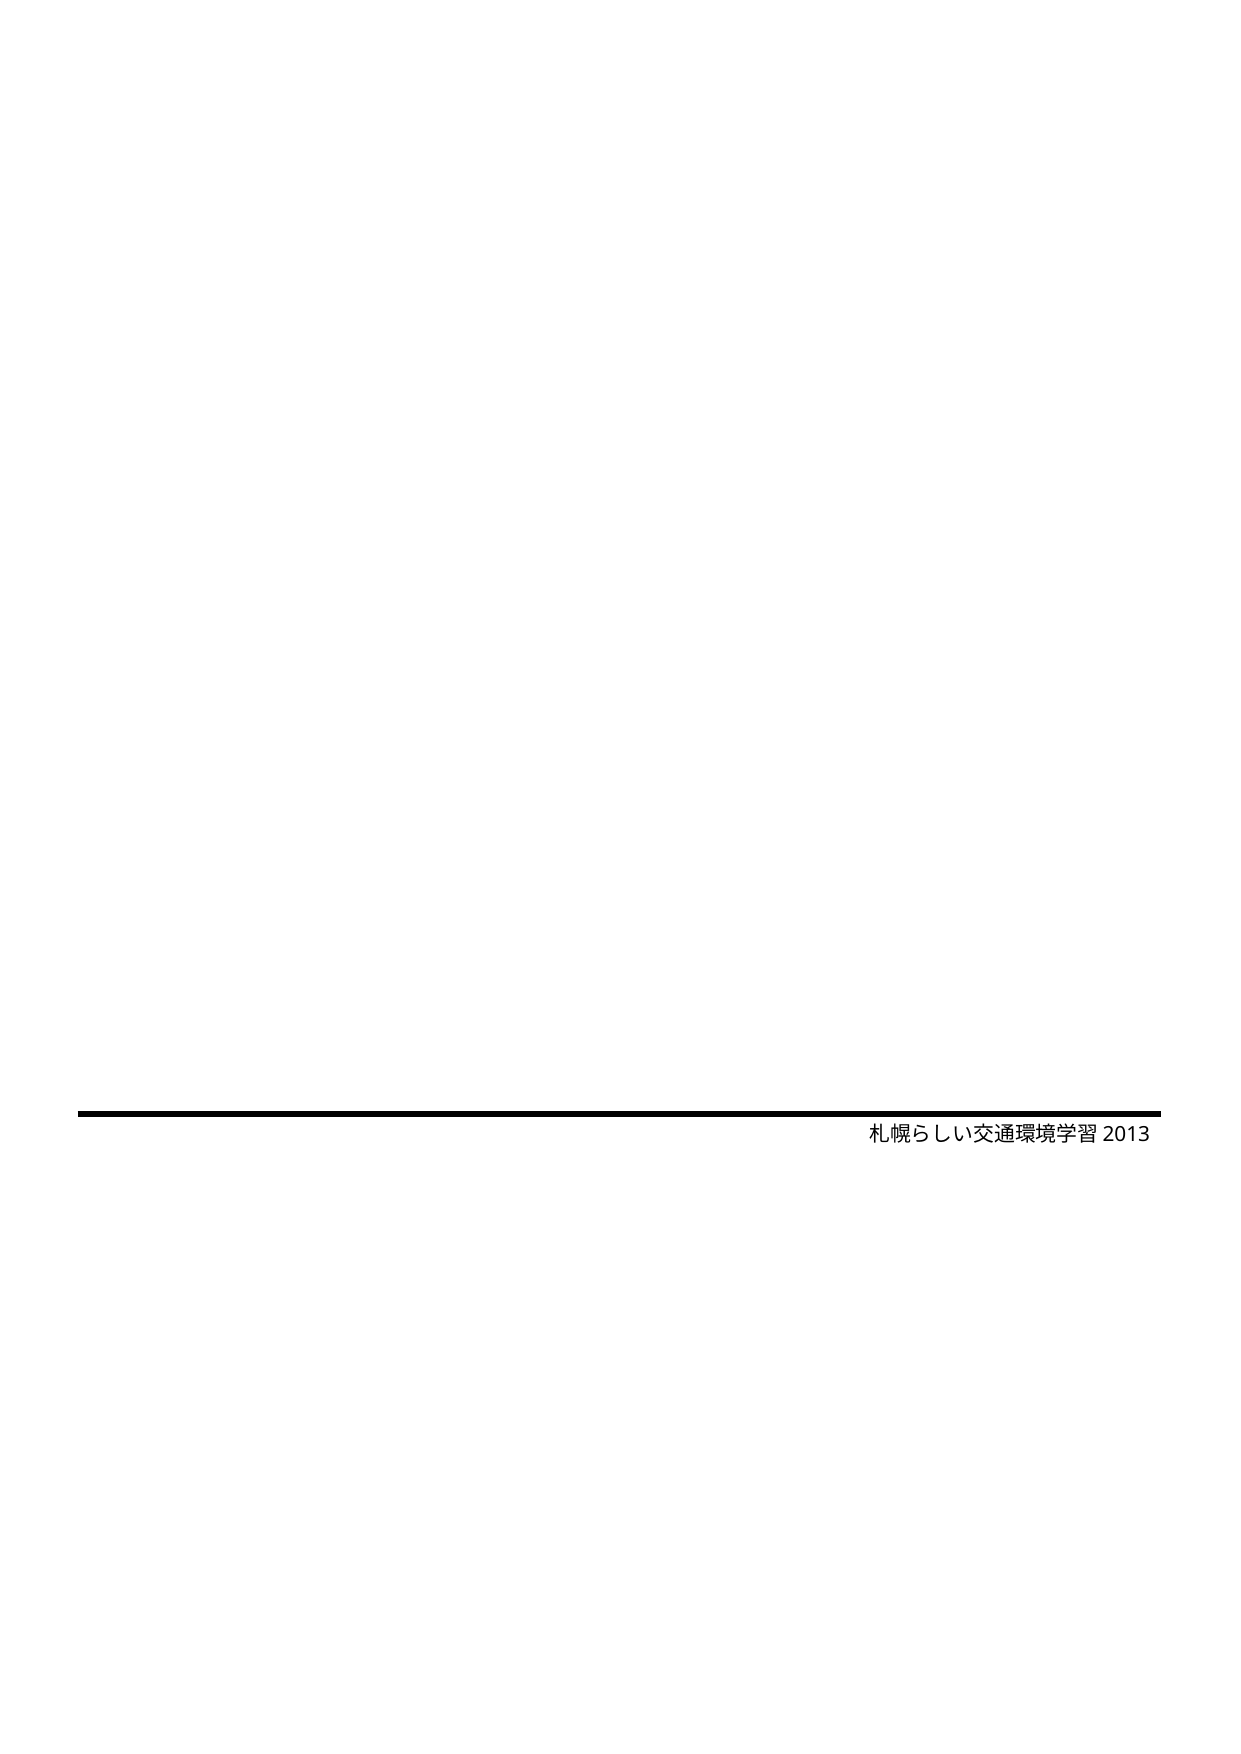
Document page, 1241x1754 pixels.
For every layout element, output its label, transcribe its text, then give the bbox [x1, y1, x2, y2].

table_header 札幌らしい交通環境学習2013 [78, 1117, 1161, 1147]
